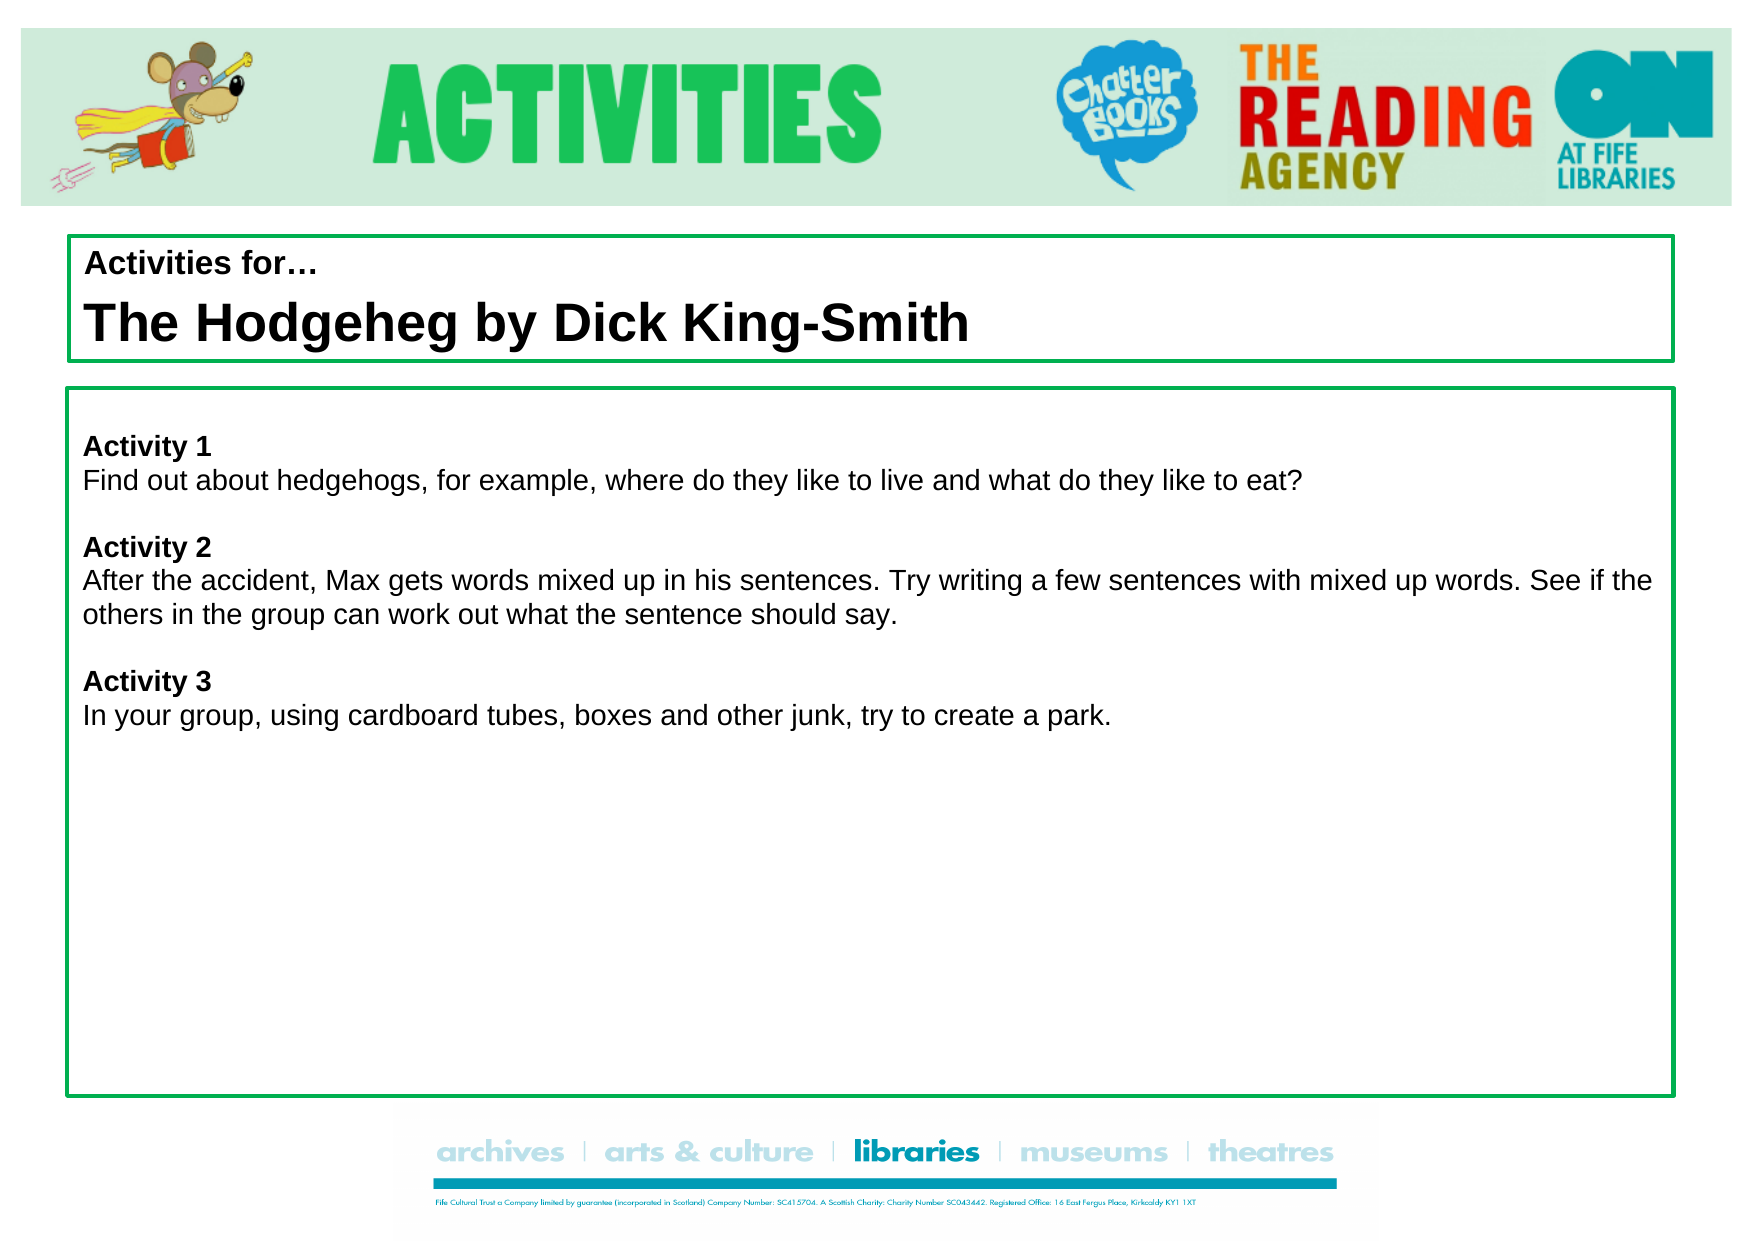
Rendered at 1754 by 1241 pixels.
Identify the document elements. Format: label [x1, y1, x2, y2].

picture [393, 1102, 1379, 1241]
picture [20, 28, 1732, 206]
